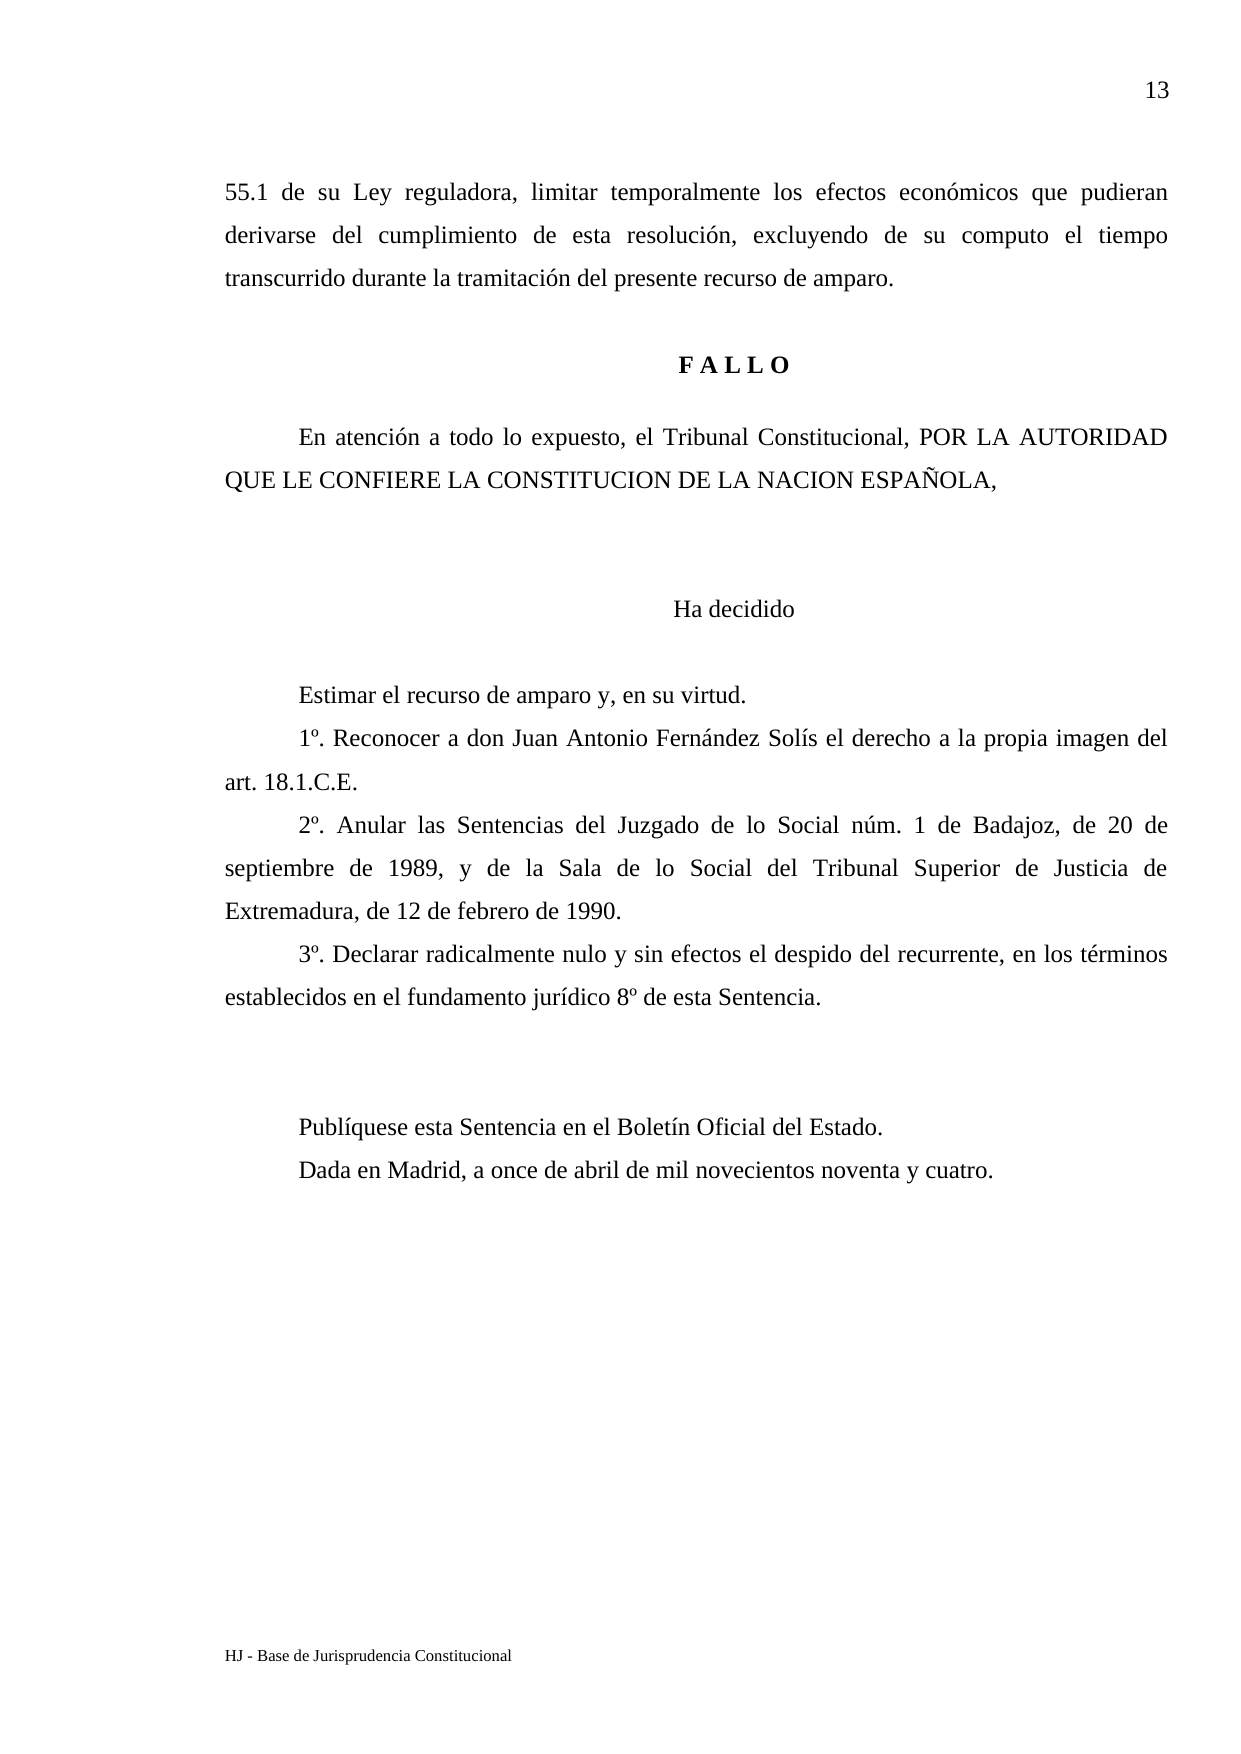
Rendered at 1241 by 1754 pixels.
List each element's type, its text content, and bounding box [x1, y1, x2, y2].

text En atención a todo lo expuesto, el Tribunal Constitucional, POR LA AUTORIDAD QUE LE CONFIERE LA CONSTITUCION DE LA NACION ESPAÑOLA, [224, 422, 1169, 493]
text Publíquese esta Sentencia en el Boletín Oficial del Estado. [224, 1112, 1169, 1140]
text 2º. Anular las Sentencias del Juzgado de lo Social núm. 1 de Badajoz, de 20 de septiembre de 1989, y de la Sala de lo Social del Tribunal Superior de Justicia de Extremadura, de 12 de febrero de 1990. [224, 810, 1169, 925]
text Ha decidido [224, 594, 1169, 623]
text 3º. Declarar radicalmente nulo y sin efectos el despido del recurrente, en los términos establecidos en el fundamento jurídico 8º de esta Sentencia. [224, 939, 1169, 1011]
text 1º. Reconocer a don Juan Antonio Fernández Solís el derecho a la propia imagen del art. 18.1.C.E. [224, 723, 1169, 795]
subtitle F A L L O [224, 350, 1169, 378]
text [224, 177, 1169, 292]
text Estimar el recurso de amparo y, en su virtud. [224, 680, 1169, 709]
text Dada en Madrid, a once de abril de mil novecientos noventa y cuatro. [224, 1155, 1169, 1183]
